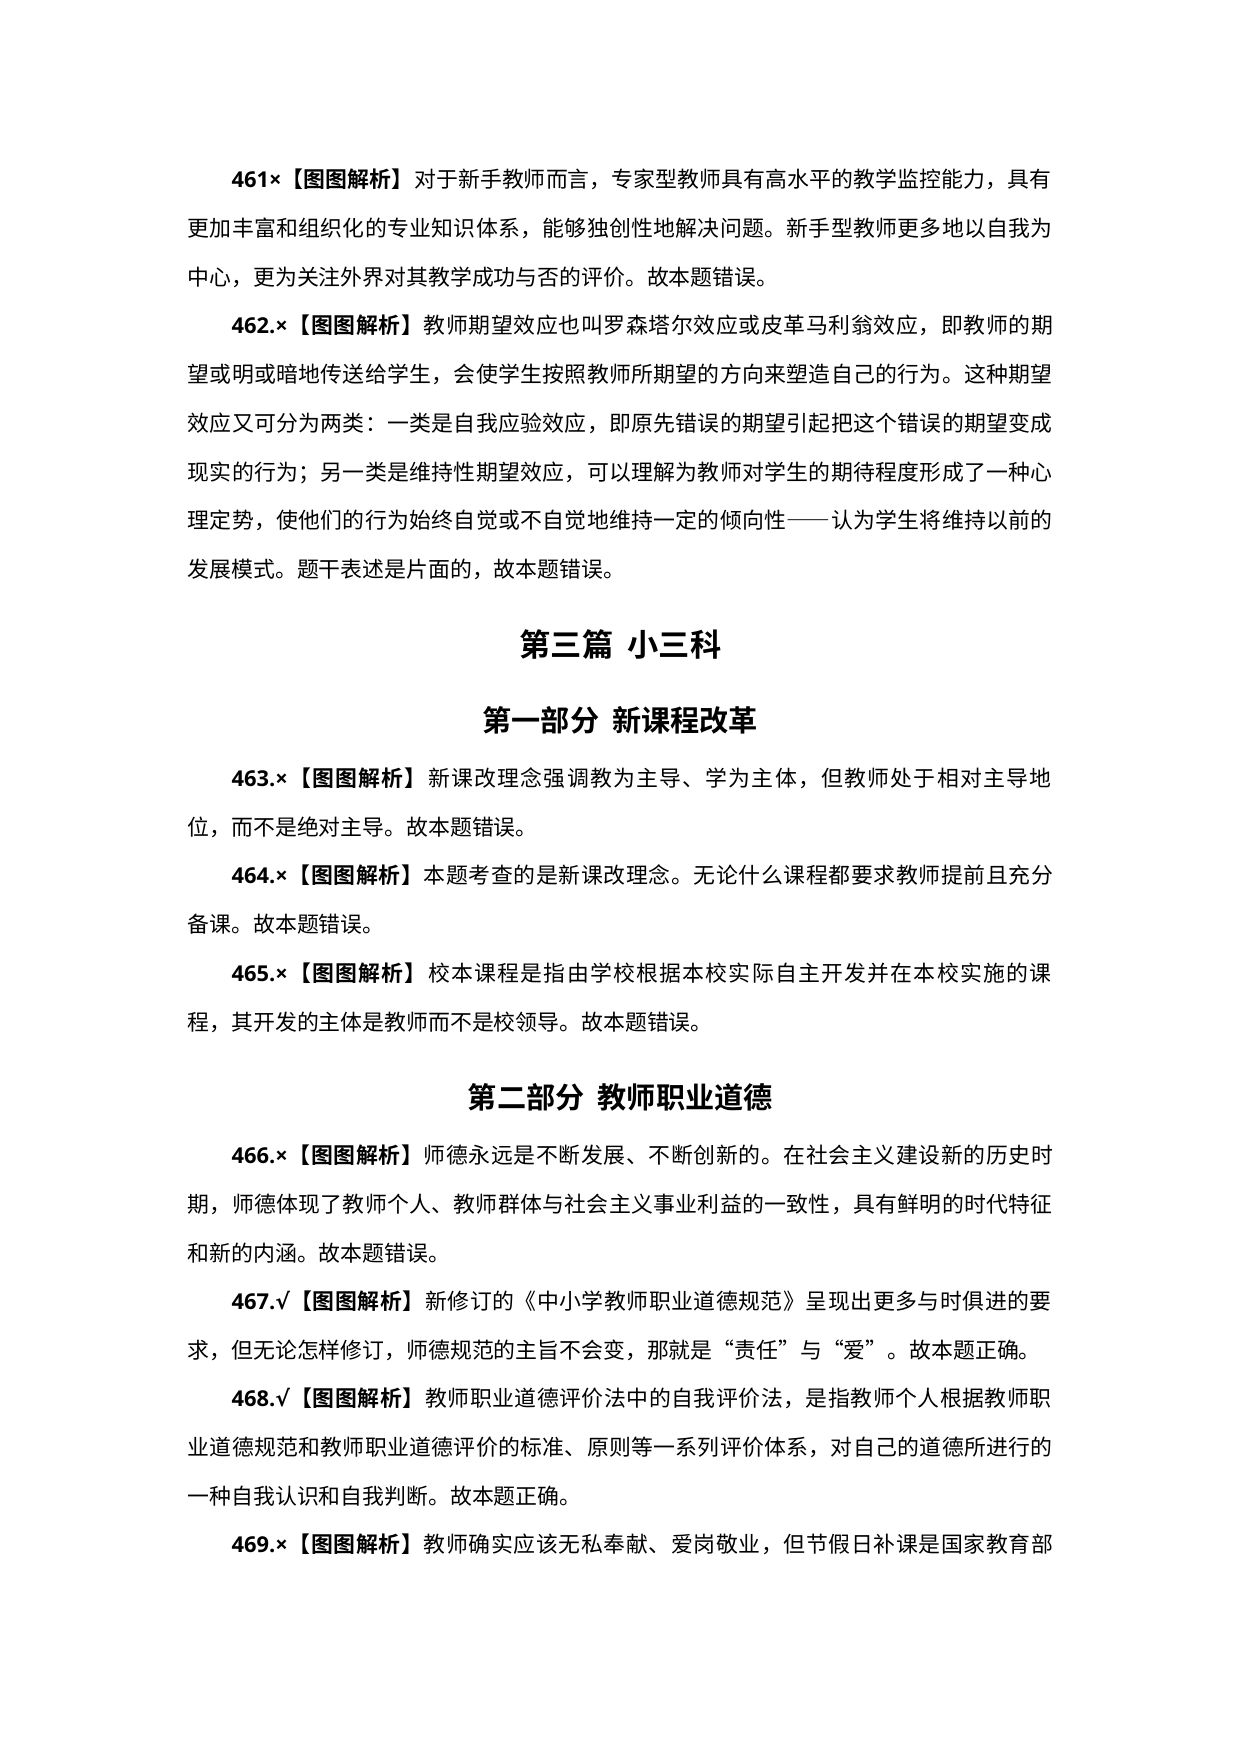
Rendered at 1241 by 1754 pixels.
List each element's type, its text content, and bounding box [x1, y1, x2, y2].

subtitle 第二部分 教师职业道德 [187, 1063, 1053, 1128]
text 467.√【图图解析】新修订的《中小学教师职业道德规范》呈现出更多与时俱进的要求，但无论怎样修订，师德规范的主旨不会变，那就是“责任”与“爱”。故本题正确。 [187, 1284, 1053, 1365]
text 461×【图图解析】对于新手教师而言，专家型教师具有高水平的教学监控能力，具有更加丰富和组织化的专业知识体系，能够独创性地解决问题。新手型教师更多地以自我为中心，更为关注外界对其教学成功与否的评价。故本题错误。 [187, 162, 1053, 292]
subtitle 第三篇 小三科 [187, 610, 1053, 675]
text 462.×【图图解析】教师期望效应也叫罗森塔尔效应或皮革马利翁效应，即教师的期望或明或暗地传送给学生，会使学生按照教师所期望的方向来塑造自己的行为。这种期望效应又可分为两类：一类是自我应验效应，即原先错误的期望引起把这个错误的期望变成现实的行为；另一类是维持性期望效应，可以理解为教师对学生的期待程度形成了一种心理定势，使他们的行为始终自觉或不自觉地维持一定的倾向性——认为学生将维持以前的发展模式。题干表述是片面的，故本题错误。 [187, 308, 1053, 584]
text 468.√【图图解析】教师职业道德评价法中的自我评价法，是指教师个人根据教师职业道德规范和教师职业道德评价的标准、原则等一系列评价体系，对自己的道德所进行的一种自我认识和自我判断。故本题正确。 [187, 1381, 1053, 1511]
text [187, 1527, 1053, 1559]
subtitle 第一部分 新课程改革 [187, 686, 1053, 751]
text 464.×【图图解析】本题考查的是新课改理念。无论什么课程都要求教师提前且充分备课。故本题错误。 [187, 858, 1053, 939]
text 463.×【图图解析】新课改理念强调教为主导、学为主体，但教师处于相对主导地位，而不是绝对主导。故本题错误。 [187, 761, 1053, 842]
text 466.×【图图解析】师德永远是不断发展、不断创新的。在社会主义建设新的历史时期，师德体现了教师个人、教师群体与社会主义事业利益的一致性，具有鲜明的时代特征和新的内涵。故本题错误。 [187, 1138, 1053, 1268]
text 465.×【图图解析】校本课程是指由学校根据本校实际自主开发并在本校实施的课程，其开发的主体是教师而不是校领导。故本题错误。 [187, 955, 1053, 1037]
